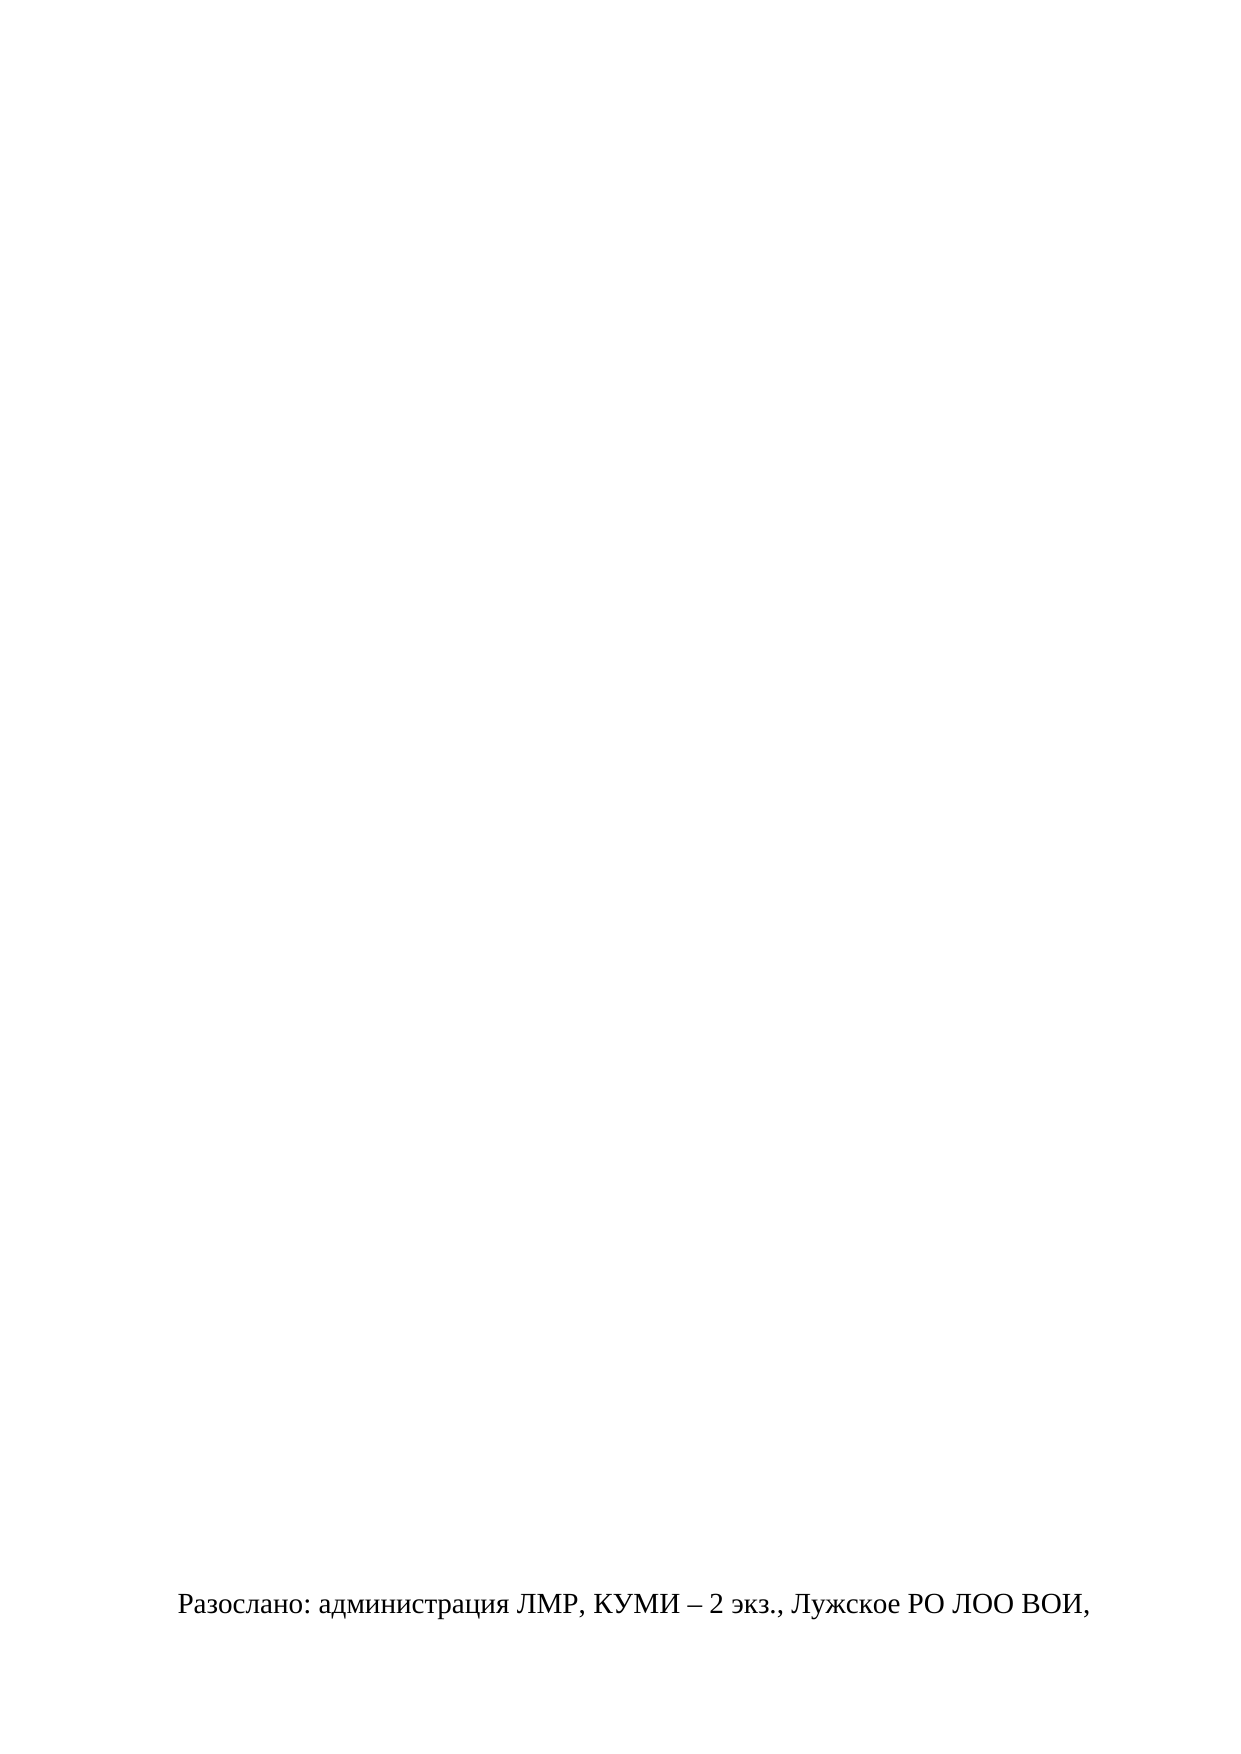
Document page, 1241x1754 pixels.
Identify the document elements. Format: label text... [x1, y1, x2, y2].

text Разослано: администрация ЛМР, КУМИ – 2 экз., Лужское РО ЛОО ВОИ, [177, 1586, 1152, 1620]
